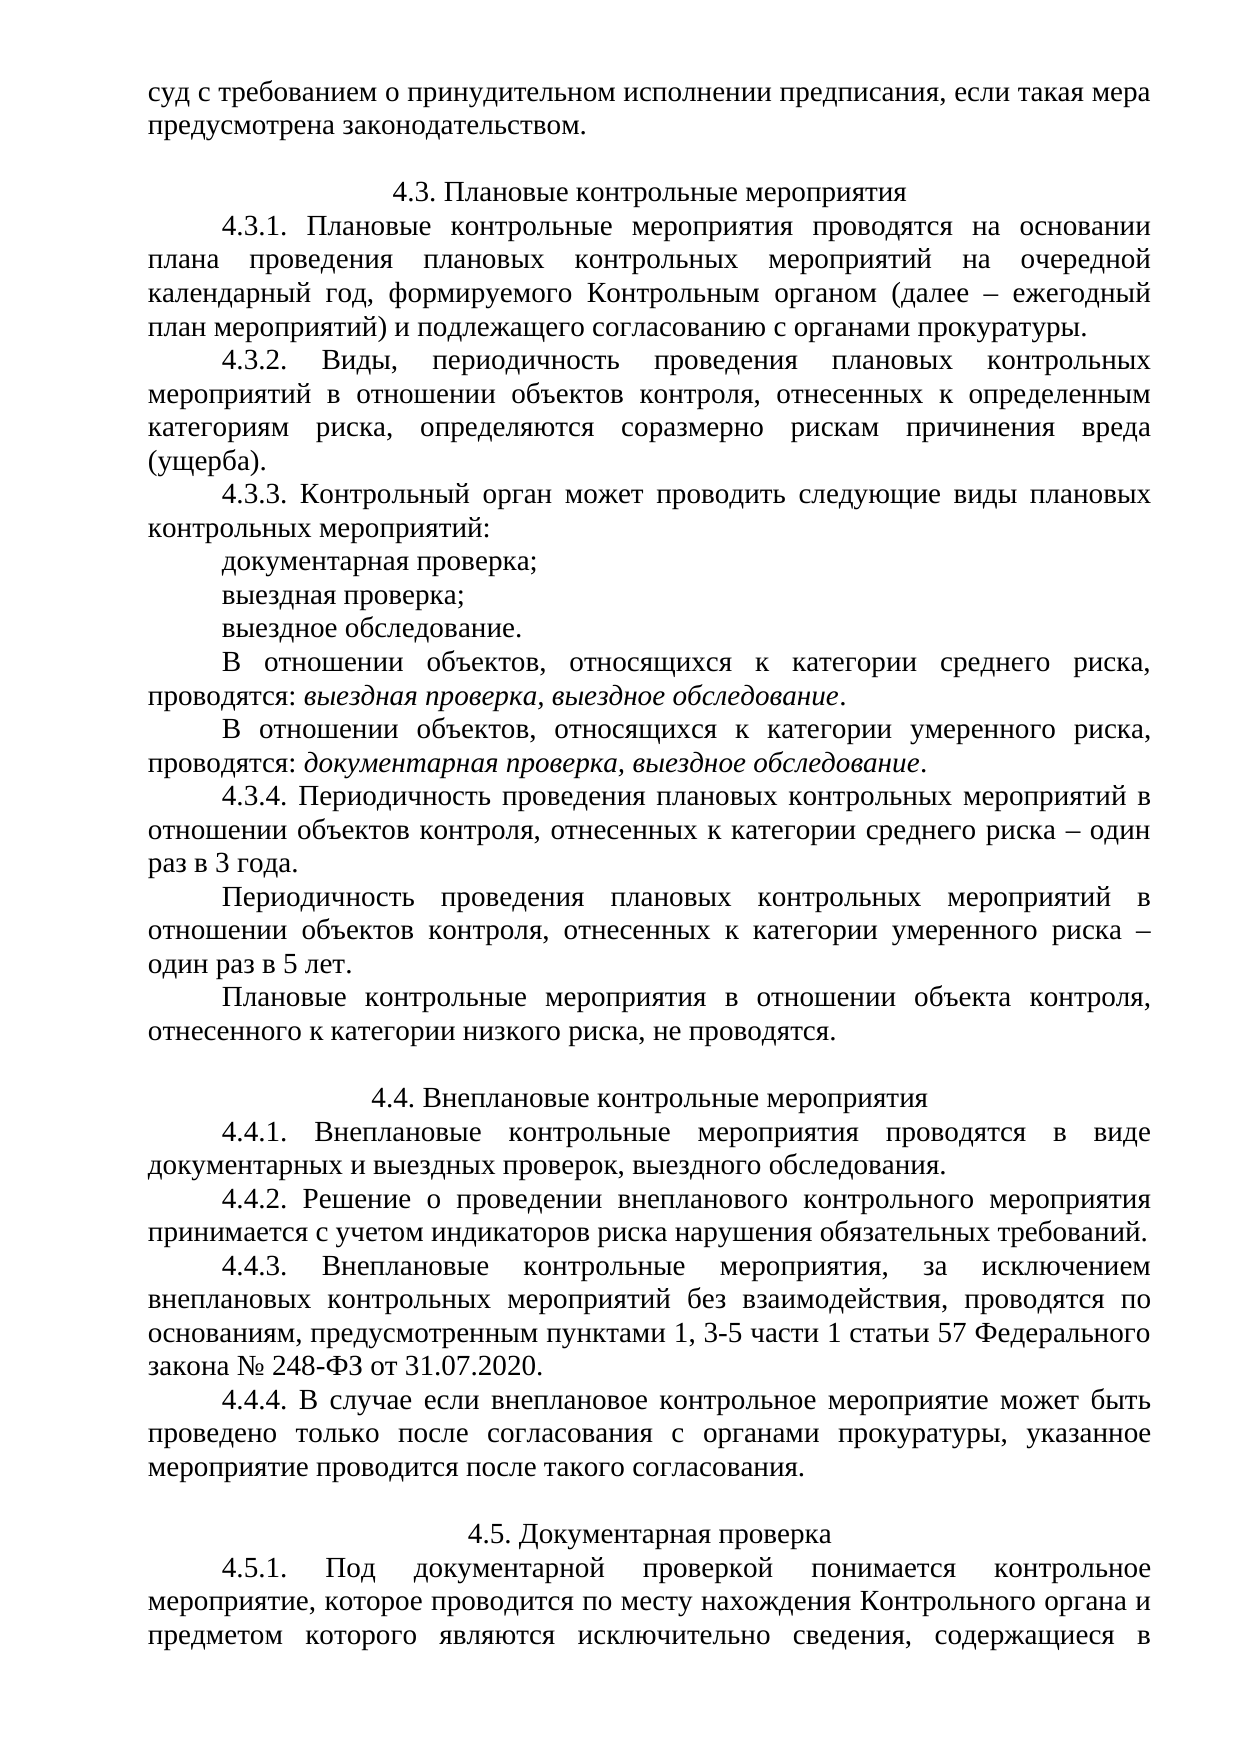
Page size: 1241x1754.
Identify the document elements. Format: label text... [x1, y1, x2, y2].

list 4.4. Внеплановые контрольные мероприятия [148, 1080, 1152, 1114]
list Периодичность проведения плановых контрольных мероприятий в отношении объектов контроля, отнесенных к категории умеренного риска – один раз в 5 лет. [148, 879, 1152, 979]
list 4.3.2. Виды, периодичность проведения плановых контрольных мероприятий в отношении объектов контроля, отнесенных к определенным категориям риска, определяются соразмерно рискам причинения вреда (ущерба). [148, 342, 1152, 476]
text 4.4.3. Внеплановые контрольные мероприятия, за исключением внеплановых контрольных мероприятий без взаимодействия, проводятся по основаниям, предусмотренным пунктами 1, 3-5 части 1 статьи 57 Федерального закона № 248-ФЗ от 31.07.2020. [148, 1248, 1152, 1382]
text 4.4.4. В случае если внеплановое контрольное мероприятие может быть проведено только после согласования с органами прокуратуры, указанное мероприятие проводится после такого согласования. [148, 1382, 1152, 1483]
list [148, 1550, 1152, 1650]
list 4.3.4. Периодичность проведения плановых контрольных мероприятий в отношении объектов контроля, отнесенных к категории среднего риска – один раз в 3 года. [148, 778, 1152, 879]
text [148, 74, 1152, 141]
list выездное обследование. [148, 611, 1152, 644]
list 4.3.1. Плановые контрольные мероприятия проводятся на основании плана проведения плановых контрольных мероприятий на очередной календарный год, формируемого Контрольным органом (далее – ежегодный план мероприятий) и подлежащего согласованию с органами прокуратуры. [148, 208, 1152, 342]
list Плановые контрольные мероприятия в отношении объекта контроля, отнесенного к категории низкого риска, не проводятся. [148, 979, 1152, 1047]
list В отношении объектов, относящихся к категории среднего риска, проводятся: выездная проверка, выездное обследование. [148, 644, 1152, 711]
text 4.5. Документарная проверка [148, 1516, 1152, 1550]
list 4.3.3. Контрольный орган может проводить следующие виды плановых контрольных мероприятий: [148, 476, 1152, 543]
list 4.4.2. Решение о проведении внепланового контрольного мероприятия принимается с учетом индикаторов риска нарушения обязательных требований. [148, 1181, 1152, 1248]
list выездная проверка; [148, 577, 1152, 611]
list документарная проверка; [148, 543, 1152, 577]
list 4.3. Плановые контрольные мероприятия [148, 174, 1152, 208]
list 4.4.1. Внеплановые контрольные мероприятия проводятся в виде документарных и выездных проверок, выездного обследования. [148, 1114, 1152, 1181]
list В отношении объектов, относящихся к категории умеренного риска, проводятся: документарная проверка, выездное обследование. [148, 711, 1152, 778]
